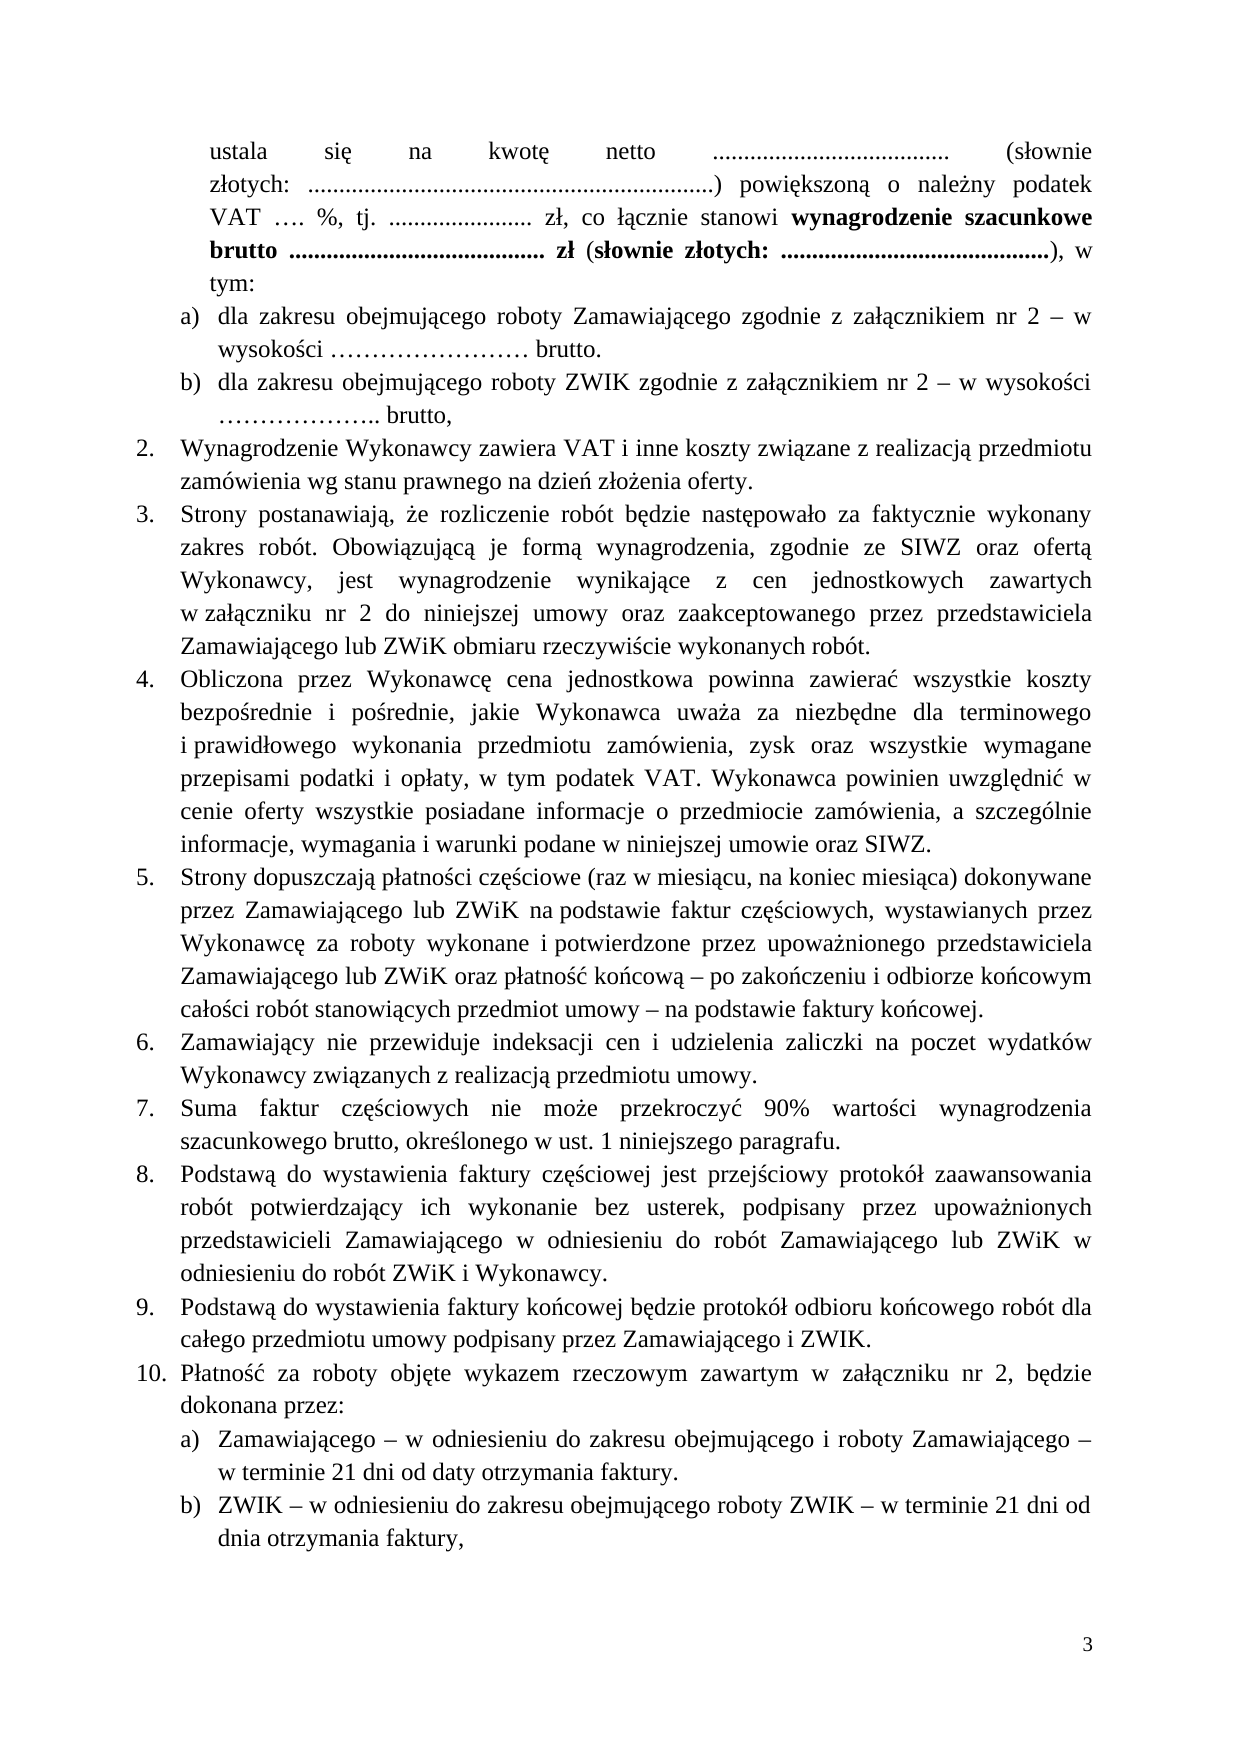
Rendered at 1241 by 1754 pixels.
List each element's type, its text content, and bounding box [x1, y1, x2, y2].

list Zamawiający nie przewiduje indeksacji cen i udzielenia zaliczki na poczet wydatków Wykonawcy związanych z realizacją przedmiotu umowy. [136, 1027, 1092, 1089]
list Wynagrodzenie Wykonawcy zawiera VAT i inne koszty związane z realizacją przedmiotu zamówienia wg stanu prawnego na dzień złożenia oferty. [136, 433, 1092, 495]
list Strony postanawiają, że rozliczenie robót będzie następowało za faktycznie wykonany zakres robót. Obowiązującą je formą wynagrodzenia, zgodnie ze SIWZ oraz ofertą Wykonawcy, jest wynagrodzenie wynikające z cen jednostkowych zawartych w załączniku nr 2 do niniejszej umowy oraz zaakceptowanego przez przedstawiciela Zamawiającego lub ZWiK obmiaru rzeczywiście wykonanych robót. [136, 499, 1092, 660]
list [136, 136, 1092, 297]
list Zamawiającego – w odniesieniu do zakresu obejmującego i roboty Zamawiającego – w terminie 21 dni od daty otrzymania faktury. [180, 1424, 1092, 1485]
list Strony dopuszczają płatności częściowe (raz w miesiącu, na koniec miesiąca) dokonywane przez Zamawiającego lub ZWiK na podstawie faktur częściowych, wystawianych przez Wykonawcę za roboty wykonane i potwierdzone przez upoważnionego przedstawiciela Zamawiającego lub ZWiK oraz płatność końcową – po zakończeniu i odbiorze końcowym całości robót stanowiących przedmiot umowy – na podstawie faktury końcowej. [136, 862, 1092, 1023]
list dla zakresu obejmującego roboty Zamawiającego zgodnie z załącznikiem nr 2 – w wysokości …………………… brutto. [180, 301, 1092, 363]
list Podstawą do wystawienia faktury końcowej będzie protokół odbioru końcowego robót dla całego przedmiotu umowy podpisany przez Zamawiającego i ZWIK. [136, 1292, 1092, 1353]
list Obliczona przez Wykonawcę cena jednostkowa powinna zawierać wszystkie koszty bezpośrednie i pośrednie, jakie Wykonawca uważa za niezbędne dla terminowego i prawidłowego wykonania przedmiotu zamówienia, zysk oraz wszystkie wymagane przepisami podatki i opłaty, w tym podatek VAT. Wykonawca powinien uwzględnić w cenie oferty wszystkie posiadane informacje o przedmiocie zamówienia, a szczególnie informacje, wymagania i warunki podane w niniejszej umowie oraz SIWZ. [136, 664, 1092, 858]
list ZWIK – w odniesieniu do zakresu obejmującego roboty ZWIK – w terminie 21 dni od dnia otrzymania faktury, [180, 1490, 1092, 1551]
list Suma faktur częściowych nie może przekroczyć 90% wartości wynagrodzenia szacunkowego brutto, określonego w ust. 1 niniejszego paragrafu. [136, 1093, 1092, 1155]
list Płatność za roboty objęte wykazem rzeczowym zawartym w załączniku nr 2, będzie dokonana przez: [136, 1358, 1092, 1419]
list Podstawą do wystawienia faktury częściowej jest przejściowy protokół zaawansowania robót potwierdzający ich wykonanie bez usterek, podpisany przez upoważnionych przedstawicieli Zamawiającego w odniesieniu do robót Zamawiającego lub ZWiK w odniesieniu do robót ZWiK i Wykonawcy. [136, 1159, 1092, 1287]
list dla zakresu obejmującego roboty ZWIK zgodnie z załącznikiem nr 2 – w wysokości ……………….. brutto, [180, 367, 1092, 429]
